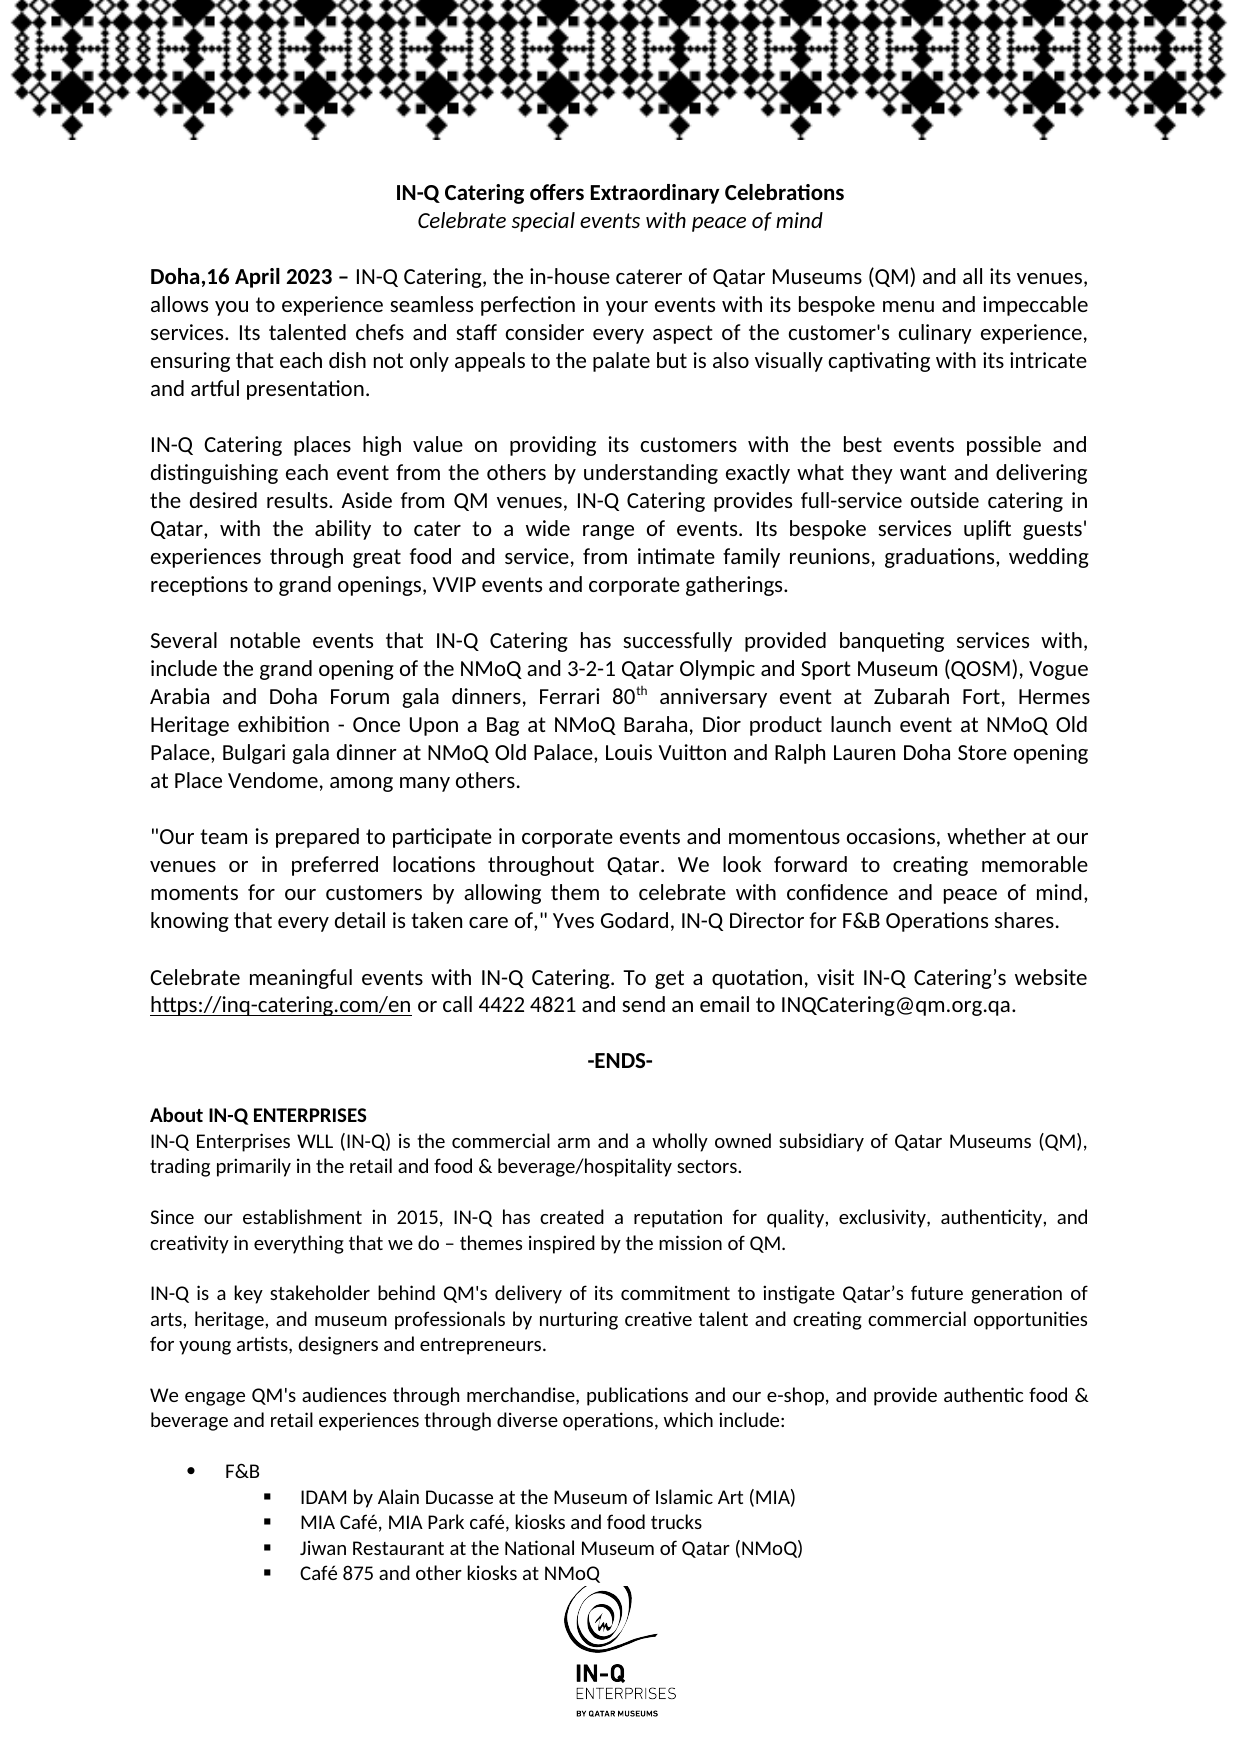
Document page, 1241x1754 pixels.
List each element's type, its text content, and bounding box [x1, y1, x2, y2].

text "Our team is prepared to participate in corporate events and momentous occasions, whether at our venues or in preferred locations throughout Qatar. We look forward to creating memorable moments for our customers by allowing them to celebrate with confidence and peace of mind, knowing that every detail is taken care of," Yves Godard, IN-Q Director for F&B Operations shares. [150, 822, 1090, 934]
text We engage QM's audiences through merchandise, publications and our e-shop, and provide authentic food & beverage and retail experiences through diverse operations, which include: [150, 1382, 1090, 1433]
text IN-Q is a key stakeholder behind QM's delivery of its commitment to instigate Qatar’s future generation of arts, heritage, and museum professionals by nurturing creative talent and creating commercial opportunities for young artists, designers and entrepreneurs. [150, 1281, 1090, 1357]
text Since our establishment in 2015, IN-Q has created a reputation for quality, exclusivity, authenticity, and creativity in everything that we do – themes inspired by the mission of QM. [150, 1204, 1090, 1255]
text -ENDS- [150, 1047, 1090, 1075]
text IN-Q Catering offers Extraordinary Celebrations [150, 178, 1090, 206]
text Several notable events that IN-Q Catering has successfully provided banqueting services with, include the grand opening of the NMoQ and 3-2-1 Qatar Olympic and Sport Museum (QOSM), Vogue Arabia and Doha Forum gala dinners, Ferrari 80th anniversary event at Zubarah Fort, Hermes Heritage exhibition - Once Upon a Bag at NMoQ Baraha, Dior product launch event at NMoQ Old Palace, Bulgari gala dinner at NMoQ Old Palace, Louis Vuitton and Ralph Lauren Doha Store opening at Place Vendome, among many others. [150, 626, 1090, 794]
text Doha,16 April 2023 – IN-Q Catering, the in-house caterer of Qatar Museums (QM) and all its venues, allows you to experience seamless perfection in your events with its bespoke menu and impeccable services. Its talented chefs and staff consider every aspect of the customer's culinary experience, ensuring that each dish not only appeals to the palate but is also visually captivating with its intricate and artful presentation. [150, 262, 1090, 402]
list IDAM by Alain Ducasse at the Museum of Islamic Art (MIA) [262, 1484, 1090, 1509]
list Jiwan Restaurant at the National Museum of Qatar (NMoQ) [262, 1535, 1090, 1560]
text IN-Q Enterprises WLL (IN-Q) is the commercial arm and a wholly owned subsidiary of Qatar Museums (QM), trading primarily in the retail and food & beverage/hospitality sectors. [150, 1128, 1090, 1179]
picture [552, 1586, 688, 1735]
list F&B [187, 1458, 1090, 1484]
text Celebrate special events with peace of mind [150, 206, 1090, 234]
text Celebrate meaningful events with IN-Q Catering. To get a quotation, visit IN-Q Catering’s website https://inq-catering.com/en or call 4422 4821 and send an email to INQCatering@qm.org.qa. [150, 963, 1090, 1019]
list MIA Café, MIA Park café, kiosks and food trucks [262, 1509, 1090, 1535]
text IN-Q Catering places high value on providing its customers with the best events possible and distinguishing each event from the others by understanding exactly what they want and delivering the desired results. Aside from QM venues, IN-Q Catering provides full-service outside catering in Qatar, with the ability to cater to a wide range of events. Its bespoke services uplift guests' experiences through great food and service, from intimate family reunions, graduations, wedding receptions to grand openings, VVIP events and corporate gatherings. [150, 430, 1090, 598]
picture [0, 0, 1240, 140]
list Café 875 and other kiosks at NMoQ [262, 1560, 1090, 1586]
text About IN-Q ENTERPRISES [150, 1103, 1090, 1128]
